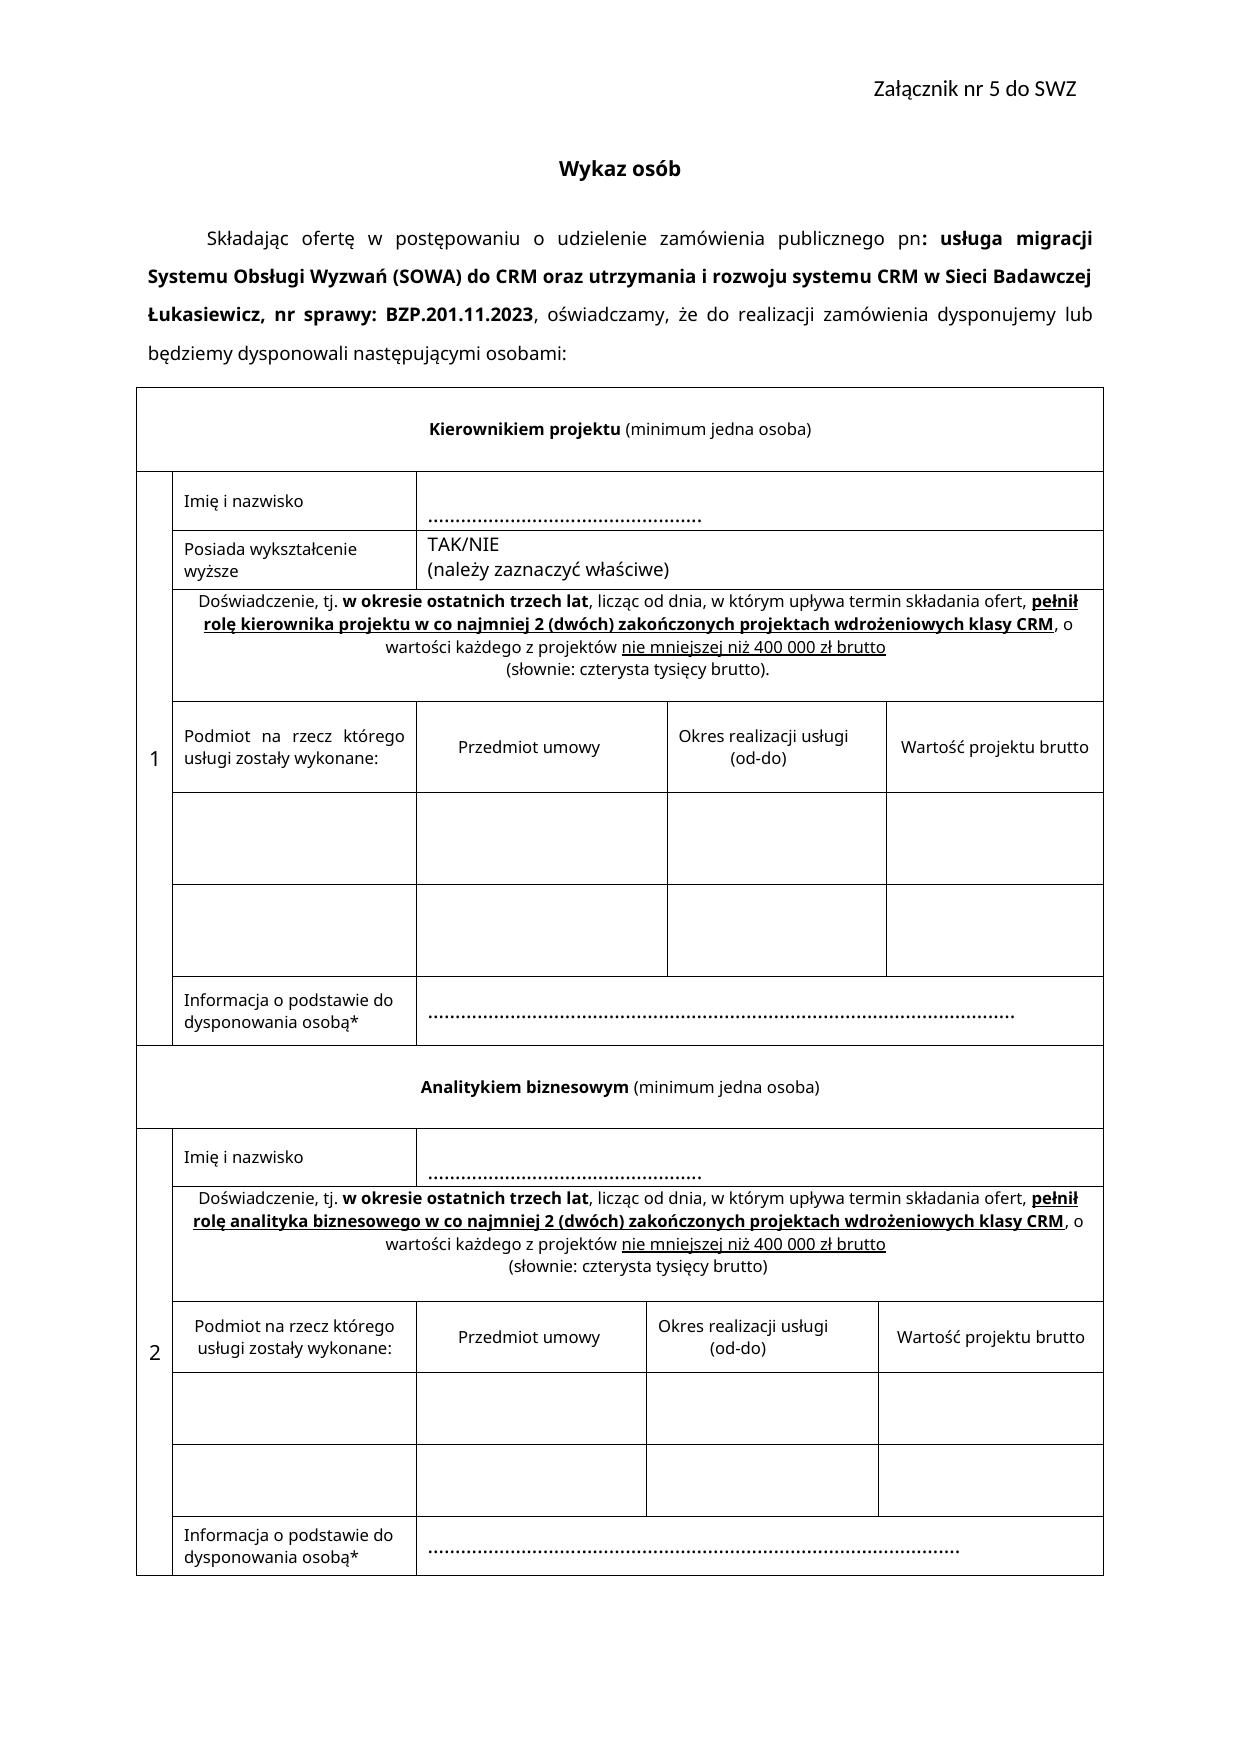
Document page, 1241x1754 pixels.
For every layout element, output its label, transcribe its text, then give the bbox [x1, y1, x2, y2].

table_cell 1 [137, 472, 172, 1045]
table_cell [173, 1373, 416, 1444]
table_cell ………………………………………….. [417, 472, 1103, 530]
table_cell 2 [137, 1129, 172, 1575]
table_cell Informacja o podstawie do dysponowania osobą* [173, 1517, 416, 1575]
table_cell Wartość projektu brutto [887, 702, 1103, 792]
text Wykaz osób [148, 154, 1093, 182]
table_header Kierownikiem projektu (minimum jedna osoba) [137, 388, 1103, 471]
table_cell Przedmiot umowy [417, 702, 667, 792]
table_cell [173, 885, 416, 976]
table_cell [417, 1445, 646, 1516]
table_cell Imię i nazwisko [173, 472, 416, 530]
table_cell [417, 1373, 646, 1444]
table_cell [887, 793, 1103, 884]
table_cell Wartość projektu brutto [879, 1302, 1103, 1372]
table_cell TAK/NIE (należy zaznaczyć właściwe) [417, 531, 1103, 589]
table_cell [173, 1445, 416, 1516]
text Składając ofertę w postępowaniu o udzielenie zamówienia publicznego pn: usługa migracji Systemu Obsługi Wyzwań (SOWA) do CRM oraz utrzymania i rozwoju systemu CRM w Sieci Badawczej Łukasiewicz, nr sprawy: BZP.201.11.2023, oświadczamy, że do realizacji zamówienia dysponujemy lub będziemy dysponowali następującymi osobami: [148, 225, 1093, 365]
table_cell [647, 1445, 878, 1516]
table_cell [417, 885, 667, 976]
table_cell Informacja o podstawie do dysponowania osobą* [173, 977, 416, 1045]
table_cell [417, 793, 667, 884]
table_cell Okres realizacji usługi (od-do) [647, 1302, 878, 1372]
table_cell [173, 793, 416, 884]
table_cell ………………………………………….. [417, 1129, 1103, 1186]
table_cell [647, 1373, 878, 1444]
table_cell …………………………………………………………………………………………….. [417, 977, 1103, 1045]
table_cell [879, 1445, 1103, 1516]
table_cell Podmiot na rzecz którego usługi zostały wykonane: [173, 702, 416, 792]
table_cell [668, 793, 886, 884]
table_cell Podmiot na rzecz którego usługi zostały wykonane: [173, 1302, 416, 1372]
table_cell Doświadczenie, tj. w okresie ostatnich trzech lat, licząc od dnia, w którym upływa termin składania ofert, pełnił rolę analityka biznesowego w co najmniej 2 (dwóch) zakończonych projektach wdrożeniowych klasy CRM, o wartości każdego z projektów nie mniejszej niż 400 000 zł brutto (słownie: czterysta tysięcy brutto) [173, 1187, 1103, 1301]
table_cell [668, 885, 886, 976]
table_cell Posiada wykształcenie wyższe [173, 531, 416, 589]
table_cell Przedmiot umowy [417, 1302, 646, 1372]
table_cell Imię i nazwisko [173, 1129, 416, 1186]
table_cell [887, 885, 1103, 976]
table_cell ……………………………………………………………………………………. [417, 1517, 1103, 1575]
table_cell Doświadczenie, tj. w okresie ostatnich trzech lat, licząc od dnia, w którym upływa termin składania ofert, pełnił rolę kierownika projektu w co najmniej 2 (dwóch) zakończonych projektach wdrożeniowych klasy CRM, o wartości każdego z projektów nie mniejszej niż 400 000 zł brutto (słownie: czterysta tysięcy brutto). [173, 590, 1103, 701]
table_cell Analitykiem biznesowym (minimum jedna osoba) [137, 1046, 1103, 1128]
table_cell [879, 1373, 1103, 1444]
table_cell Okres realizacji usługi (od-do) [668, 702, 886, 792]
